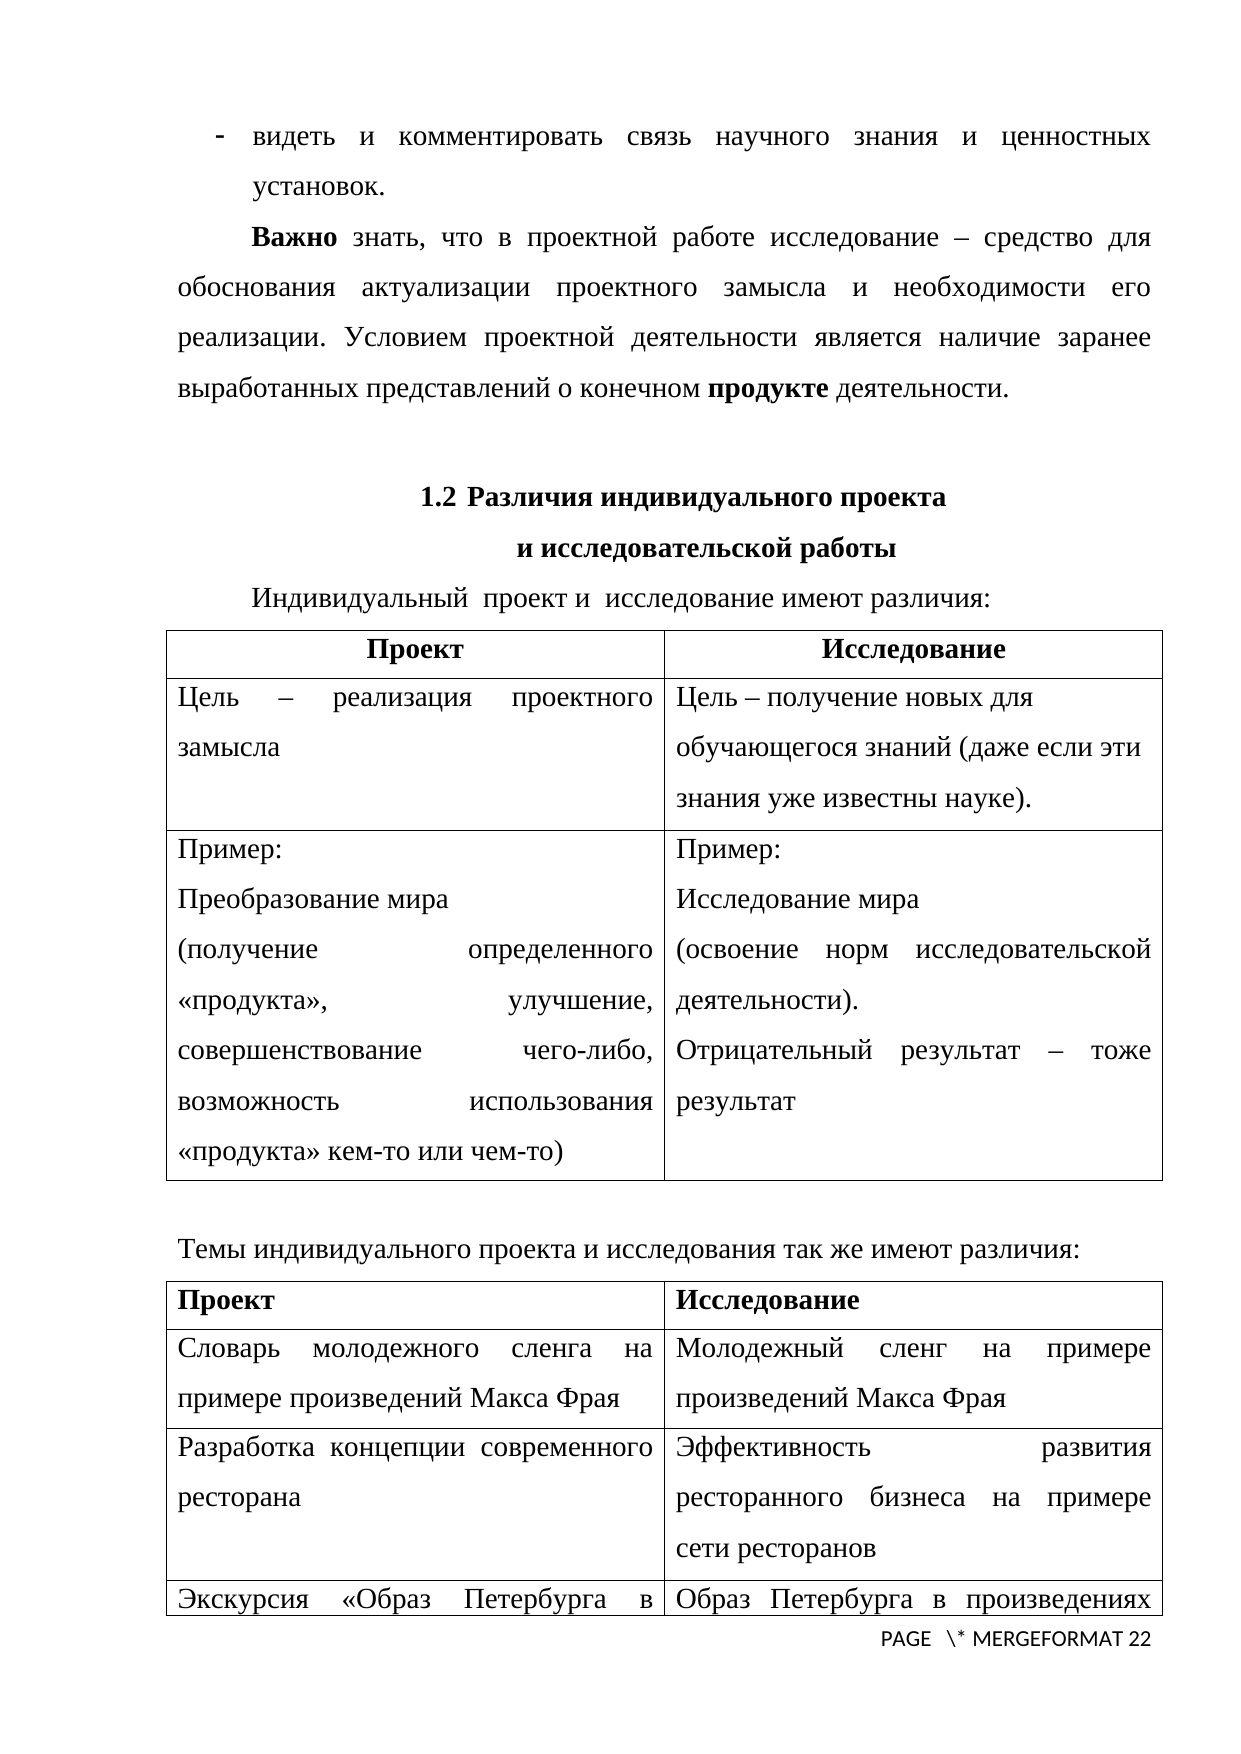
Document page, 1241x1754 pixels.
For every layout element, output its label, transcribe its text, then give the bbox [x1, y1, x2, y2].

table_cell Пример: Преобразование мира (получение определенного «продукта», улучшение, совершенствование чего-либо, возможность использования «продукта» кем-то или чем-то) [167, 831, 664, 1179]
table_cell Эффективность развития ресторанного бизнеса на примере сети ресторанов [665, 1429, 1162, 1580]
text Индивидуальный проект и исследование имеют различия: [177, 580, 1152, 614]
text Важно знать, что в проектной работе исследование – средство для обоснования актуализации проектного замысла и необходимости его реализации. Условием проектной деятельности является наличие заранее выработанных представлений о конечном продукте деятельности. [177, 219, 1152, 403]
list видеть и комментировать связь научного знания и ценностных установок. [215, 118, 1152, 202]
list Различия индивидуального проекта [215, 479, 1152, 513]
table_header Исследование [665, 631, 1162, 678]
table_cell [665, 1581, 1162, 1614]
text Темы индивидуального проекта и исследования так же имеют различия: [177, 1231, 1152, 1264]
table_cell Пример: Исследование мира (освоение норм исследовательской деятельности). Отрицательный результат – тоже результат [665, 831, 1162, 1179]
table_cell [167, 1581, 664, 1614]
table_header Проект [167, 631, 664, 678]
table_cell Разработка концепции современного ресторана [167, 1429, 664, 1580]
table_cell Словарь молодежного сленга на примере произведений Макса Фрая [167, 1330, 664, 1428]
table_cell Цель – получение новых для обучающегося знаний (даже если эти знания уже известны науке). [665, 679, 1162, 830]
table_header Проект [167, 1282, 664, 1329]
list и исследовательской работы [262, 530, 1152, 563]
table_cell Цель – реализация проектного замысла [167, 679, 664, 830]
table_header Исследование [665, 1282, 1162, 1329]
table_cell Молодежный сленг на примере произведений Макса Фрая [665, 1330, 1162, 1428]
